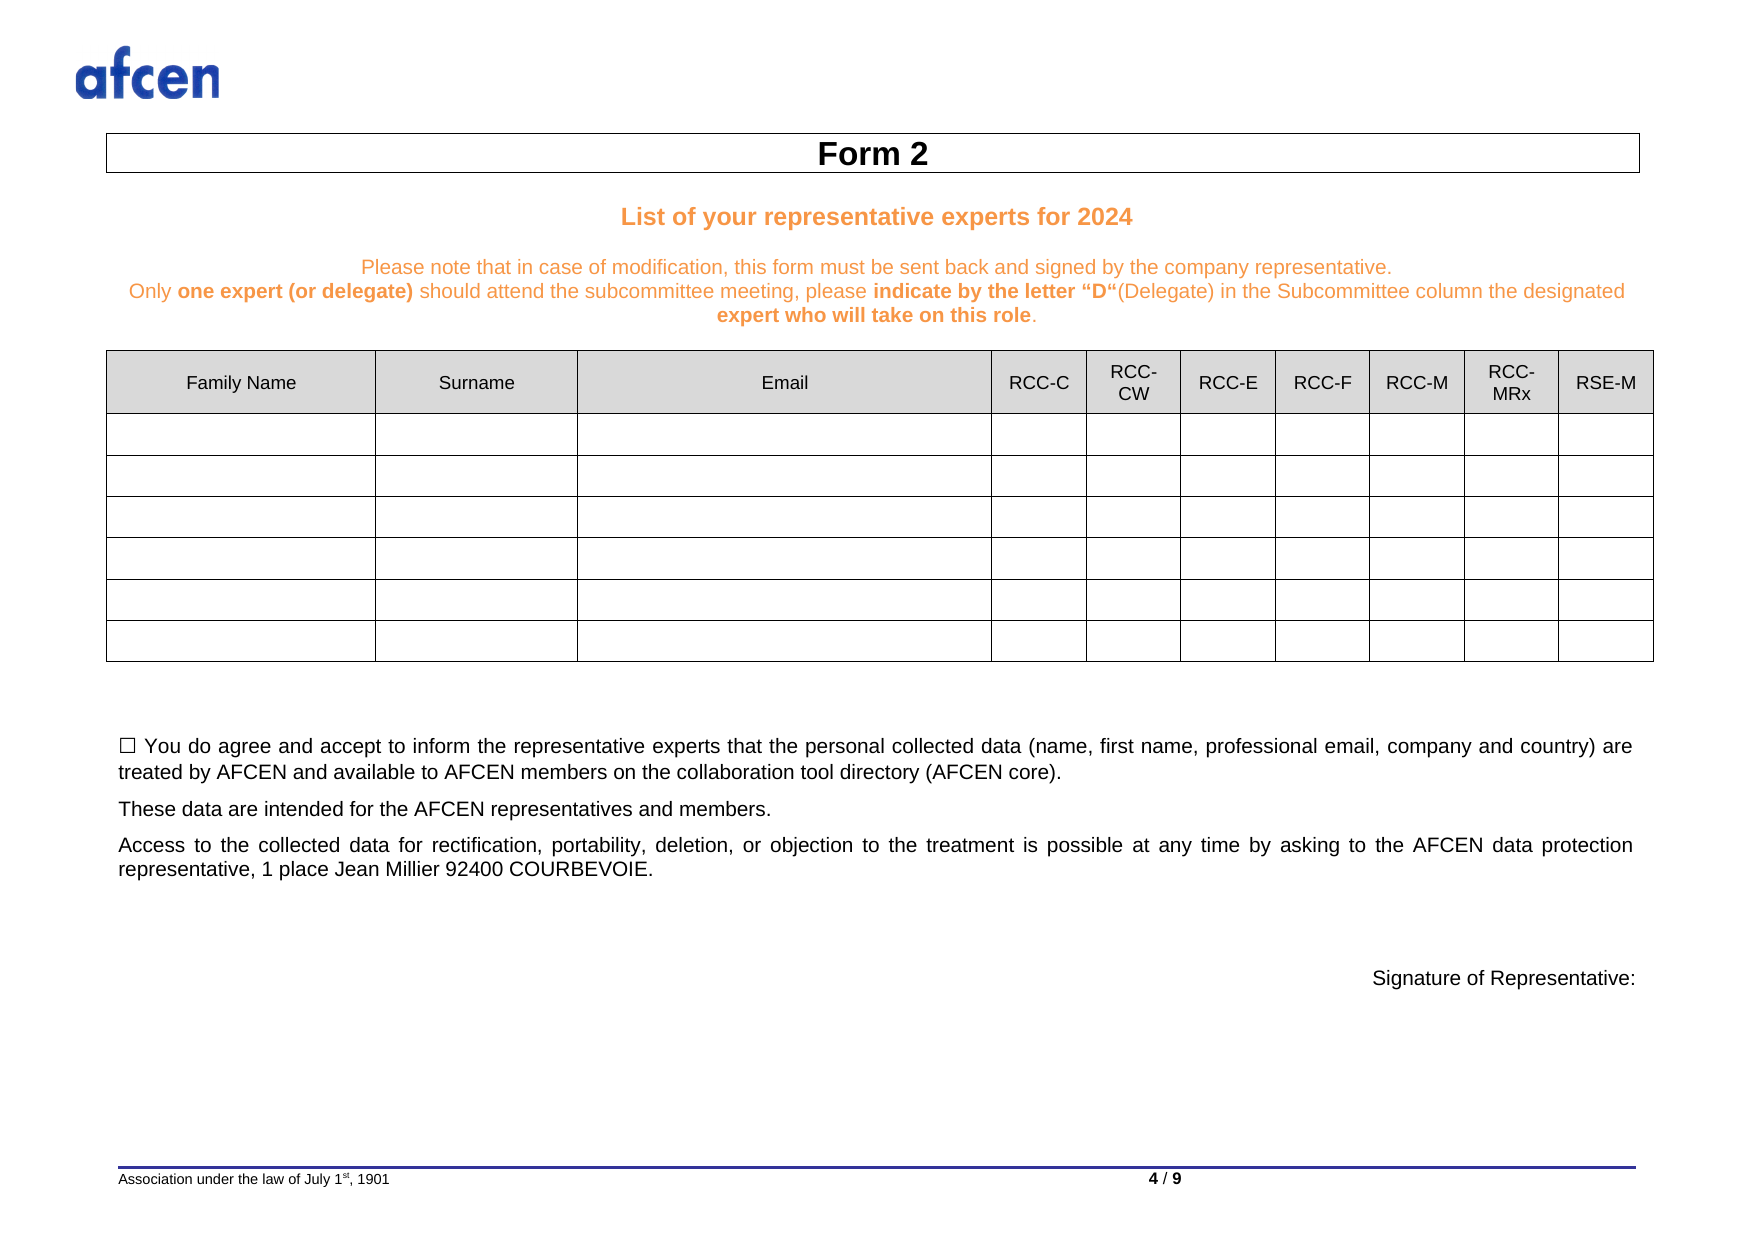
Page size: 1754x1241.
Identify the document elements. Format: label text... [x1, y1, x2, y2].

text These data are intended for the AFCEN representatives and members. [118, 797, 1636, 821]
table_cell [992, 456, 1086, 496]
text ☐ You do agree and accept to inform the representative experts that the personal collected data (name, first name, professional email, company and country) are treated by AFCEN and available to AFCEN members on the collaboration tool directory (AFCEN core). [118, 732, 1636, 784]
table_cell [107, 621, 375, 661]
table_cell [1276, 621, 1369, 661]
table_cell [1087, 497, 1180, 537]
table_cell [1465, 497, 1558, 537]
table_header Surname [376, 351, 577, 413]
table_cell [376, 497, 577, 537]
table_header RCC-MRx [1465, 351, 1558, 413]
table_cell [107, 414, 375, 454]
table_cell [1087, 621, 1180, 661]
table_cell [1181, 456, 1275, 496]
table_cell [578, 414, 991, 454]
table_cell [376, 621, 577, 661]
table_cell [992, 621, 1086, 661]
table_cell [1465, 580, 1558, 620]
table_cell [1370, 414, 1464, 454]
table_cell [1559, 456, 1653, 496]
table_cell [1276, 456, 1369, 496]
table_cell [1370, 621, 1464, 661]
table_header RCC-C [992, 351, 1086, 413]
table_cell [1276, 414, 1369, 454]
table_cell [1465, 621, 1558, 661]
table_cell [1181, 414, 1275, 454]
text Please note that in case of modification, this form must be sent back and signed by the company representative. [118, 254, 1636, 278]
table_cell [107, 497, 375, 537]
table_cell [376, 580, 577, 620]
table_cell [1181, 497, 1275, 537]
table_cell [376, 414, 577, 454]
table_cell [1559, 497, 1653, 537]
table_cell [1087, 538, 1180, 578]
text Access to the collected data for rectification, portability, deletion, or objection to the treatment is possible at any time by asking to the AFCEN data protection representative, 1 place Jean Millier 92400 COURBEVOIE. [118, 833, 1636, 881]
table_cell [1559, 538, 1653, 578]
table_header Family Name [107, 351, 375, 413]
table_header RCC-M [1370, 351, 1464, 413]
table_header Form 2 [107, 134, 1639, 172]
table_cell [578, 497, 991, 537]
table_cell [376, 538, 577, 578]
table_cell [1465, 538, 1558, 578]
table_cell [578, 580, 991, 620]
table_cell [578, 538, 991, 578]
picture [74, 45, 219, 99]
text List of your representative experts for 2024 [118, 202, 1636, 231]
table_cell [992, 497, 1086, 537]
table_cell [1559, 414, 1653, 454]
table_cell [1559, 580, 1653, 620]
table_cell [107, 538, 375, 578]
table_cell [376, 456, 577, 496]
table_header RCC-E [1181, 351, 1275, 413]
table_cell [1370, 538, 1464, 578]
table_cell [1276, 538, 1369, 578]
text Only one expert (or delegate) should attend the subcommittee meeting, please indicate by the letter “D“(Delegate) in the Subcommittee column the designated expert who will take on this role. [118, 278, 1636, 326]
table_cell [1465, 456, 1558, 496]
table_cell [992, 538, 1086, 578]
table_cell [1181, 538, 1275, 578]
text Signature of Representative: [118, 965, 1636, 989]
table_cell [1087, 580, 1180, 620]
table_cell [578, 621, 991, 661]
table_cell [1087, 456, 1180, 496]
table_cell [992, 414, 1086, 454]
table_cell [1465, 414, 1558, 454]
table_header RCC-CW [1087, 351, 1180, 413]
table_cell [107, 580, 375, 620]
table_header RSE-M [1559, 351, 1653, 413]
table_cell [107, 456, 375, 496]
table_cell [1276, 497, 1369, 537]
table_cell [1087, 414, 1180, 454]
table_cell [1181, 621, 1275, 661]
table_cell [1559, 621, 1653, 661]
table_cell [1276, 580, 1369, 620]
table_cell [578, 456, 991, 496]
table_cell [992, 580, 1086, 620]
table_header RCC-F [1276, 351, 1369, 413]
table_header Email [578, 351, 991, 413]
table_cell [1370, 497, 1464, 537]
table_cell [1370, 580, 1464, 620]
table_cell [1370, 456, 1464, 496]
table_cell [1181, 580, 1275, 620]
